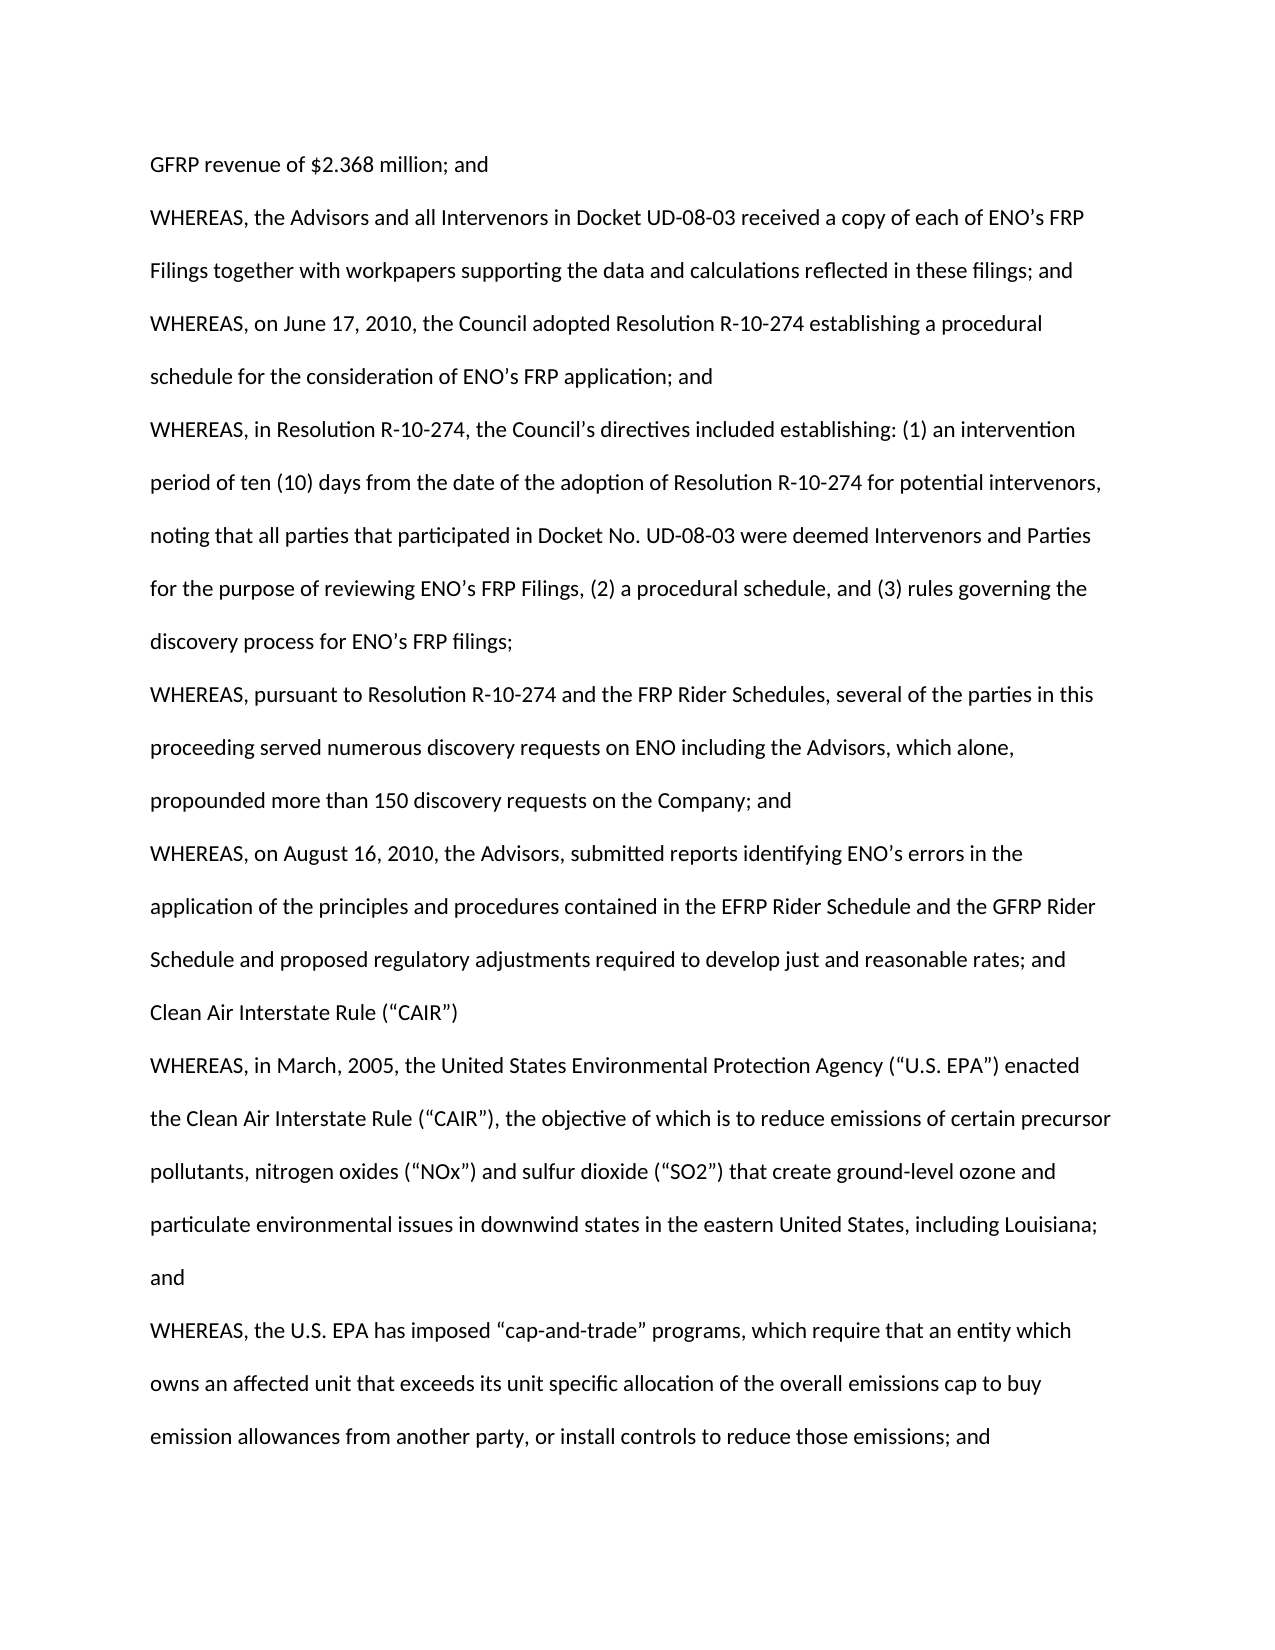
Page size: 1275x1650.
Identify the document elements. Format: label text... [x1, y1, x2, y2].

text WHEREAS, the Advisors and all Intervenors in Docket UD-08-03 received a copy of each of ENO’s FRP [150, 203, 1125, 231]
text the Clean Air Interstate Rule (“CAIR”), the objective of which is to reduce emissions of certain precursor [150, 1104, 1125, 1132]
text application of the principles and procedures contained in the EFRP Rider Schedule and the GFRP Rider [150, 892, 1125, 920]
text and [150, 1263, 1125, 1291]
text WHEREAS, on August 16, 2010, the Advisors, submitted reports identifying ENO’s errors in the [150, 839, 1125, 867]
text emission allowances from another party, or install controls to reduce those emissions; and [150, 1422, 1125, 1451]
text for the purpose of reviewing ENO’s FRP Filings, (2) a procedural schedule, and (3) rules governing the [150, 574, 1125, 602]
text WHEREAS, on June 17, 2010, the Council adopted Resolution R-10-274 establishing a procedural [150, 309, 1125, 337]
text Clean Air Interstate Rule (“CAIR”) [150, 998, 1125, 1026]
text discovery process for ENO’s FRP filings; [150, 627, 1125, 655]
text pollutants, nitrogen oxides (“NOx”) and sulfur dioxide (“SO2”) that create ground-level ozone and [150, 1157, 1125, 1185]
text WHEREAS, in March, 2005, the United States Environmental Protection Agency (“U.S. EPA”) enacted [150, 1051, 1125, 1079]
text schedule for the consideration of ENO’s FRP application; and [150, 362, 1125, 390]
text Schedule and proposed regulatory adjustments required to develop just and reasonable rates; and [150, 945, 1125, 973]
text GFRP revenue of $2.368 million; and [150, 150, 1125, 178]
text WHEREAS, pursuant to Resolution R-10-274 and the FRP Rider Schedules, several of the parties in this [150, 680, 1125, 708]
text particulate environmental issues in downwind states in the eastern United States, including Louisiana; [150, 1210, 1125, 1238]
text Filings together with workpapers supporting the data and calculations reflected in these filings; and [150, 256, 1125, 284]
text owns an affected unit that exceeds its unit specific allocation of the overall emissions cap to buy [150, 1369, 1125, 1397]
text propounded more than 150 discovery requests on the Company; and [150, 786, 1125, 814]
text WHEREAS, in Resolution R-10-274, the Council’s directives included establishing: (1) an intervention [150, 415, 1125, 443]
text noting that all parties that participated in Docket No. UD-08-03 were deemed Intervenors and Parties [150, 521, 1125, 549]
text WHEREAS, the U.S. EPA has imposed “cap-and-trade” programs, which require that an entity which [150, 1316, 1125, 1344]
text proceeding served numerous discovery requests on ENO including the Advisors, which alone, [150, 733, 1125, 761]
text period of ten (10) days from the date of the adoption of Resolution R-10-274 for potential intervenors, [150, 468, 1125, 496]
